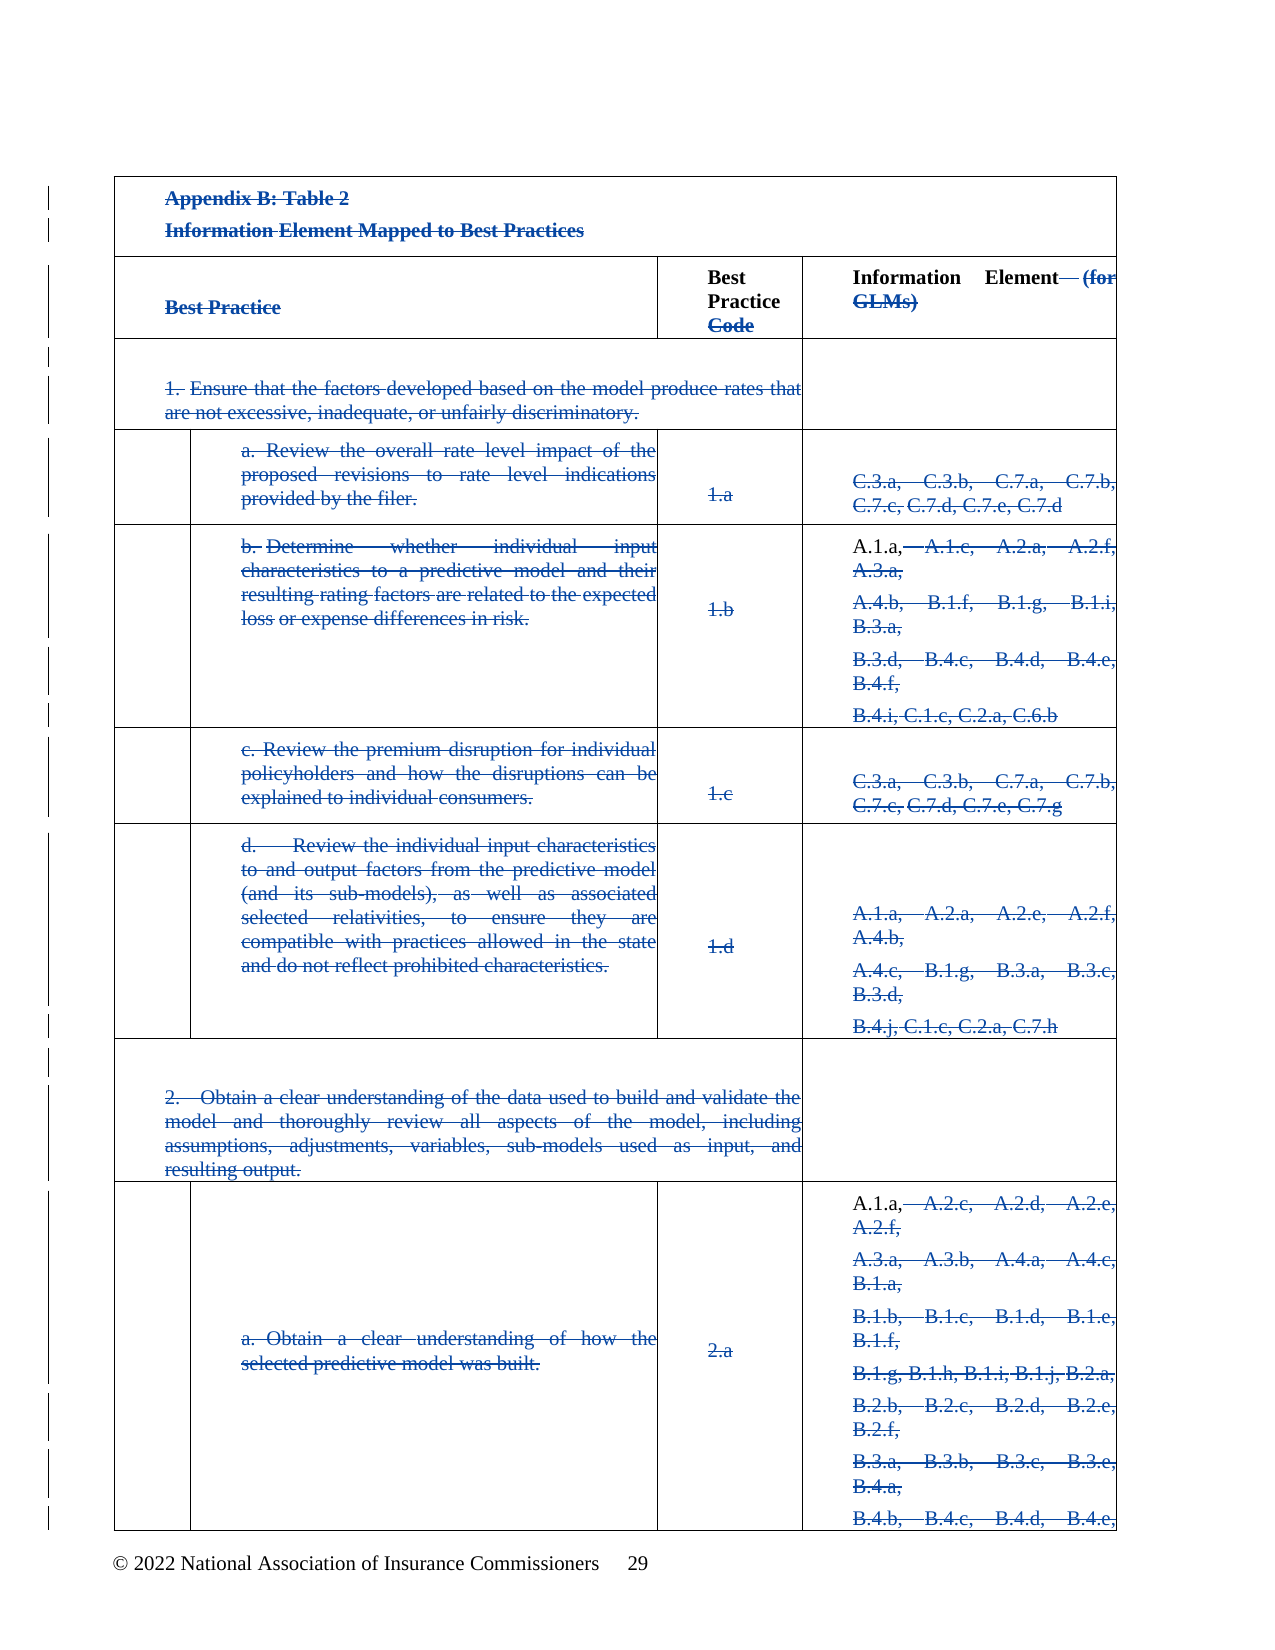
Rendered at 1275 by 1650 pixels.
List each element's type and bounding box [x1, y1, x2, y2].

table_cell [658, 430, 802, 524]
table_header [115, 177, 1116, 256]
table_cell [803, 525, 1116, 727]
table_cell [658, 824, 802, 1038]
table_cell [115, 1182, 190, 1530]
table_cell [191, 430, 657, 524]
table_cell [191, 824, 657, 1038]
table_cell [803, 824, 1116, 1038]
table_cell [191, 1182, 657, 1530]
table_cell [803, 1182, 1116, 1530]
table_cell [191, 525, 657, 727]
table_cell [658, 257, 802, 337]
table_cell [115, 257, 657, 337]
table_cell [803, 257, 1116, 337]
table_cell [191, 728, 657, 823]
table_cell [115, 525, 190, 727]
table_cell [115, 339, 802, 428]
table_cell [658, 728, 802, 823]
table_cell [803, 339, 1116, 428]
table_cell [658, 1182, 802, 1530]
table_cell [115, 430, 190, 524]
table_cell [115, 824, 190, 1038]
table_cell [115, 1039, 802, 1181]
table_cell [803, 430, 1116, 524]
table_cell [658, 525, 802, 727]
table_cell [115, 728, 190, 823]
table_cell [803, 1039, 1116, 1181]
table_cell [803, 728, 1116, 823]
